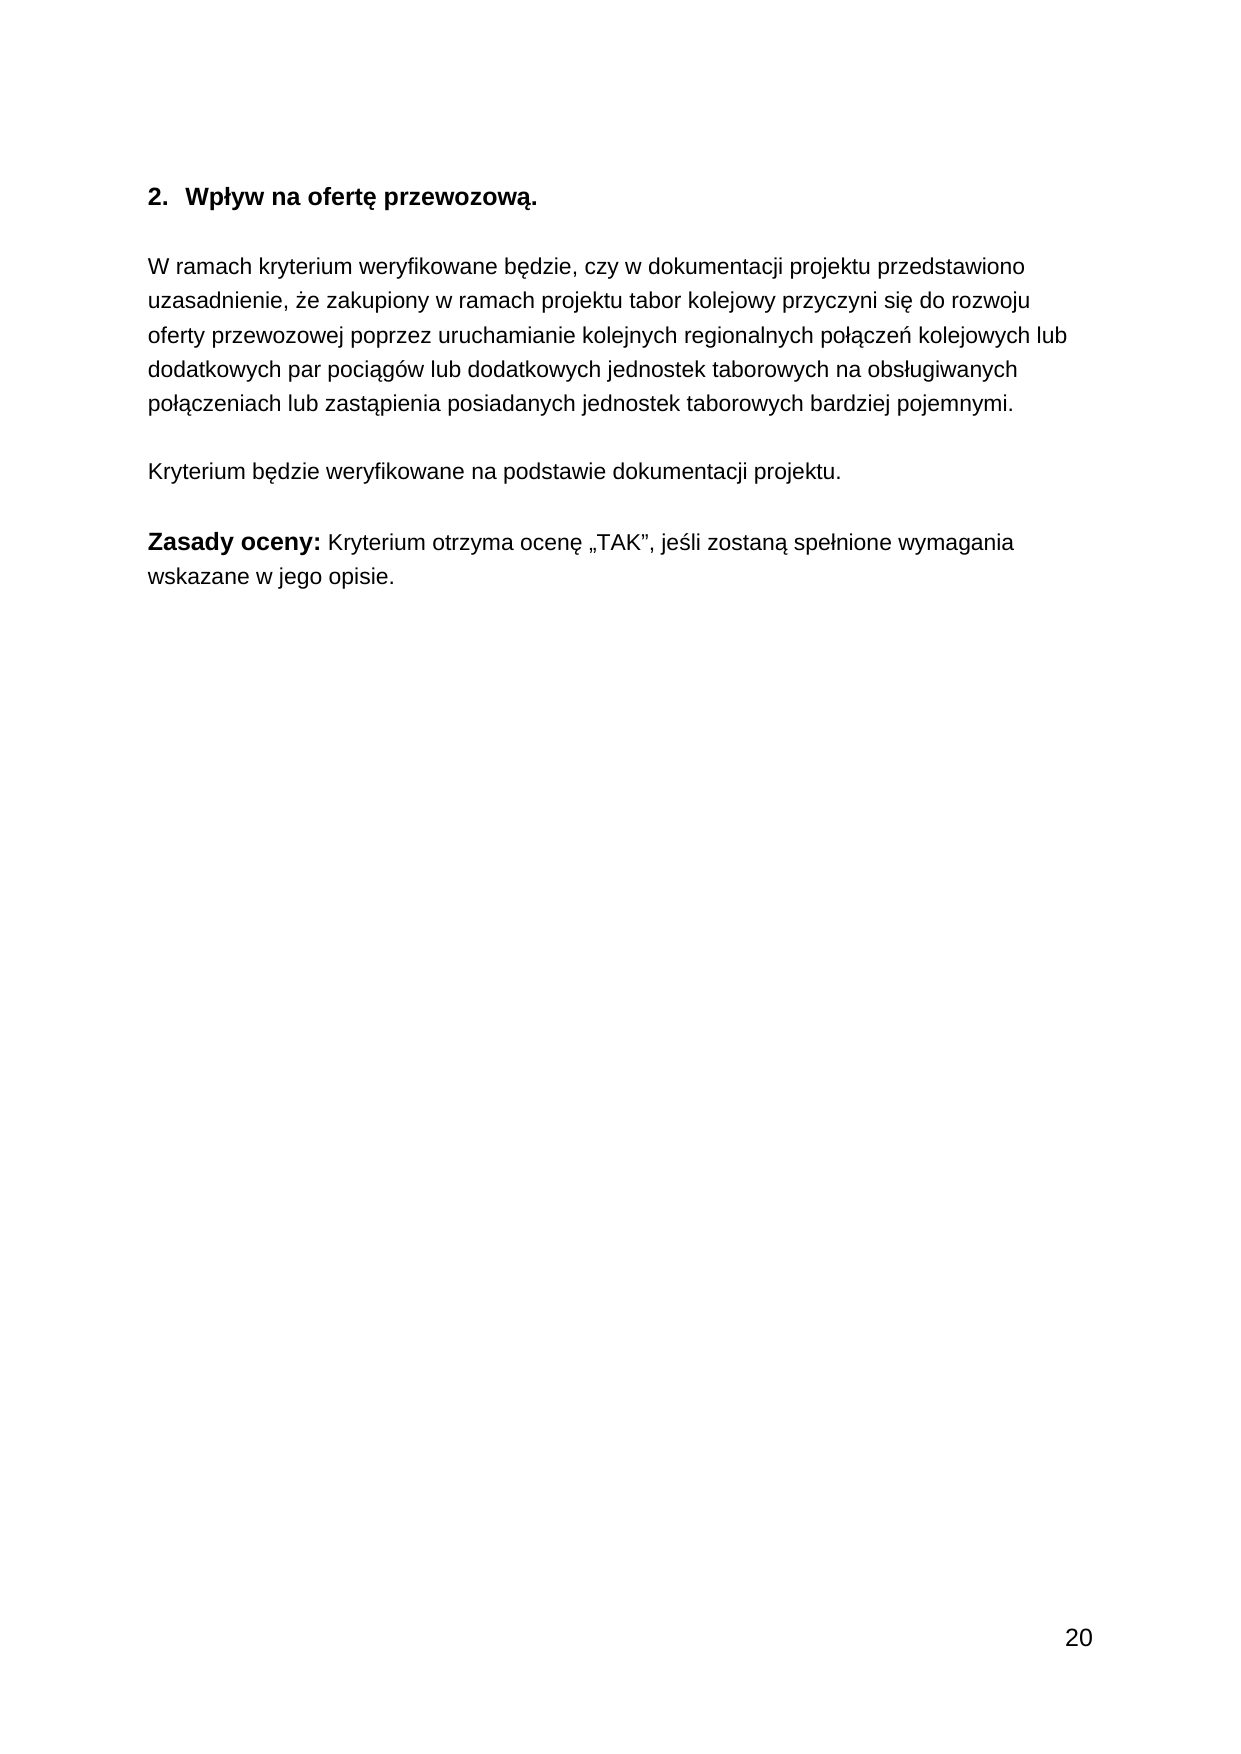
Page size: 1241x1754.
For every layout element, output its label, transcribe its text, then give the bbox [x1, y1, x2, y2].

text Zasady oceny: Kryterium otrzyma ocenę „TAK”, jeśli zostaną spełnione wymagania wskazane w jego opisie. [148, 527, 1093, 589]
list Wpływ na ofertę przewozową. [148, 182, 1093, 211]
text W ramach kryterium weryfikowane będzie, czy w dokumentacji projektu przedstawiono uzasadnienie, że zakupiony w ramach projektu tabor kolejowy przyczyni się do rozwoju oferty przewozowej poprzez uruchamianie kolejnych regionalnych połączeń kolejowych lub dodatkowych par pociągów lub dodatkowych jednostek taborowych na obsługiwanych połączeniach lub zastąpienia posiadanych jednostek taborowych bardziej pojemnymi. [148, 253, 1093, 416]
text Kryterium będzie weryfikowane na podstawie dokumentacji projektu. [148, 458, 1093, 484]
